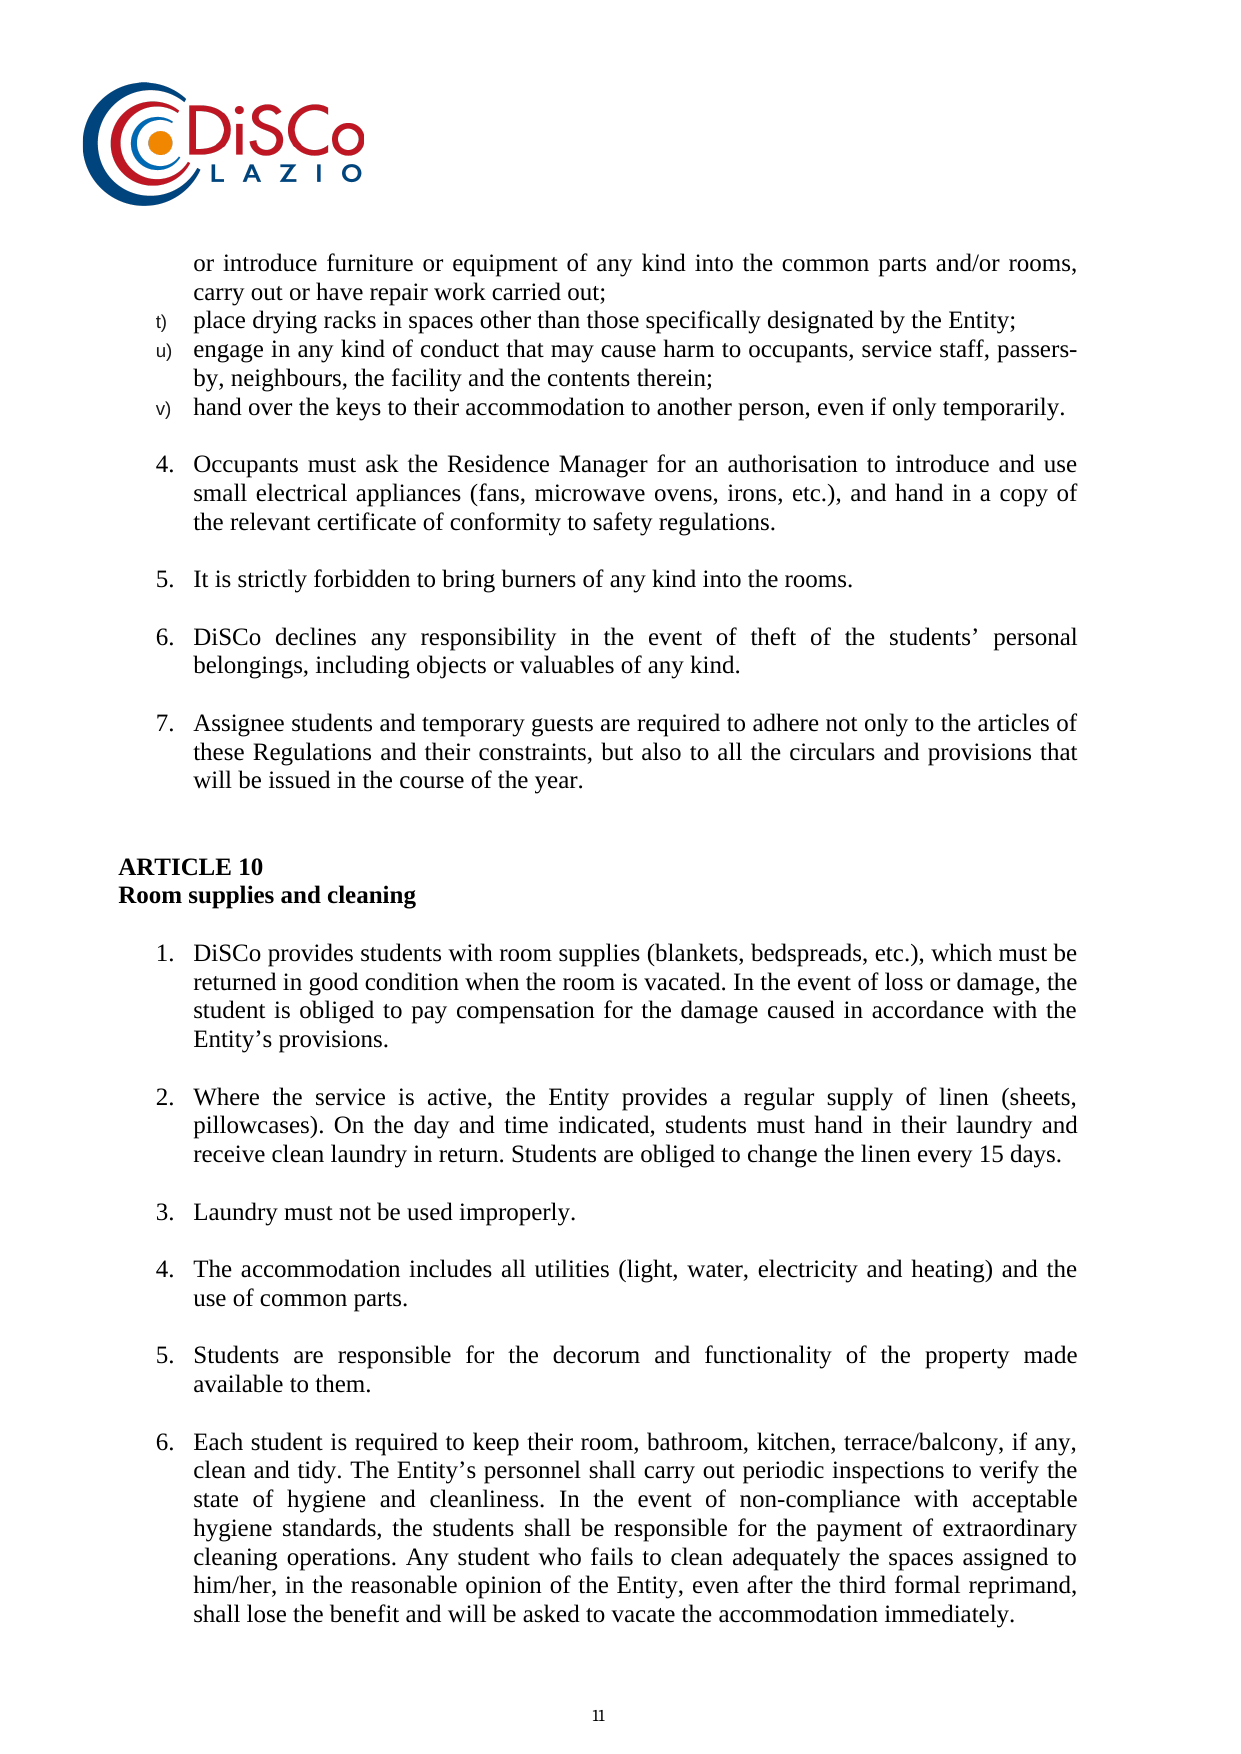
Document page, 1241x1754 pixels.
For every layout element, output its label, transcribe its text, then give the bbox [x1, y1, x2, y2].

list Occupants must ask the Residence Manager for an authorisation to introduce and use small electrical appliances (fans, microwave ovens, irons, etc.), and hand in a copy of the relevant certificate of conformity to safety regulations. [156, 449, 1078, 536]
list place drying racks in spaces other than those specifically designated by the Entity; [156, 306, 1078, 334]
list hand over the keys to their accommodation to another person, even if only temporarily. [156, 392, 1078, 421]
list It is strictly forbidden to bring burners of any kind into the rooms. [156, 564, 1078, 593]
list DiSCo provides students with room supplies (blankets, bedspreads, etc.), which must be returned in good condition when the room is vacated. In the event of loss or damage, the student is obliged to pay compensation for the damage caused in accordance with the Entity’s provisions. [156, 938, 1078, 1053]
list Laundry must not be used improperly. [156, 1197, 1078, 1226]
picture [82, 82, 364, 206]
list DiSCo declines any responsibility in the event of theft of the students’ personal belongings, including objects or valuables of any kind. [156, 622, 1078, 679]
list Assignee students and temporary guests are required to adhere not only to the articles of these Regulations and their constraints, but also to all the circulars and provisions that will be issued in the course of the year. [156, 708, 1078, 794]
text ARTICLE 10 [118, 852, 1078, 881]
list Each student is required to keep their room, bathroom, kitchen, terrace/balcony, if any, clean and tidy. The Entity’s personnel shall carry out periodic inspections to verify the state of hygiene and cleanliness. In the event of non-compliance with acceptable hygiene standards, the students shall be responsible for the payment of extraordinary cleaning operations. Any student who fails to clean adequately the spaces assigned to him/her, in the reasonable opinion of the Entity, even after the third formal reprimand, shall lose the benefit and will be asked to vacate the accommodation immediately. [156, 1427, 1078, 1628]
list Where the service is active, the Entity provides a regular supply of linen (sheets, pillowcases). On the day and time indicated, students must hand in their laundry and receive clean laundry in return. Students are obliged to change the linen every 15 days. [156, 1082, 1078, 1168]
list Students are responsible for the decorum and functionality of the property made available to them. [156, 1341, 1078, 1398]
list engage in any kind of conduct that may cause harm to occupants, service staff, passers-by, neighbours, the facility and the contents therein; [156, 334, 1078, 392]
list The accommodation includes all utilities (light, water, electricity and heating) and the use of common parts. [156, 1254, 1078, 1312]
text Room supplies and cleaning [118, 881, 1078, 909]
